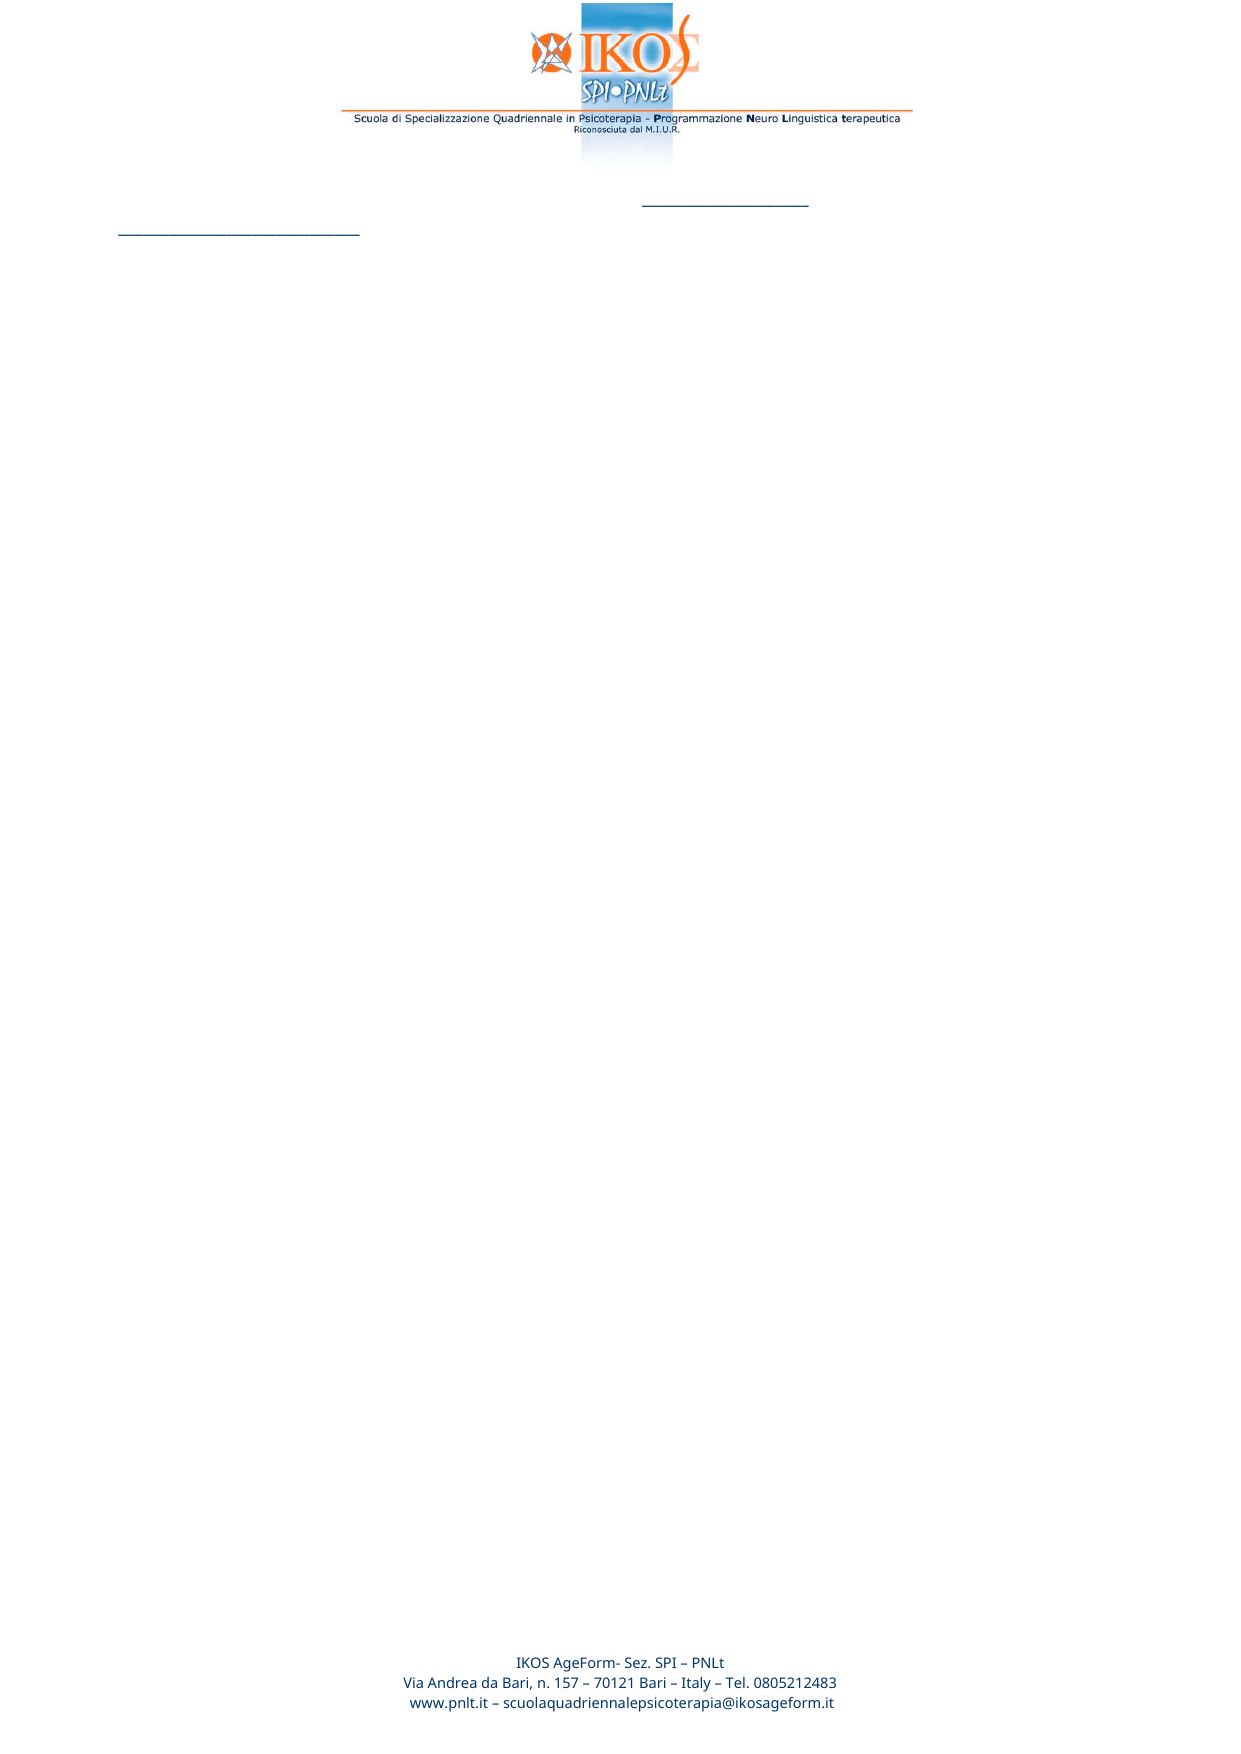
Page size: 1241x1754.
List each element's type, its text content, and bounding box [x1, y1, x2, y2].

text ____________________ _____________________________ [99, 184, 1122, 239]
picture [284, 3, 967, 164]
